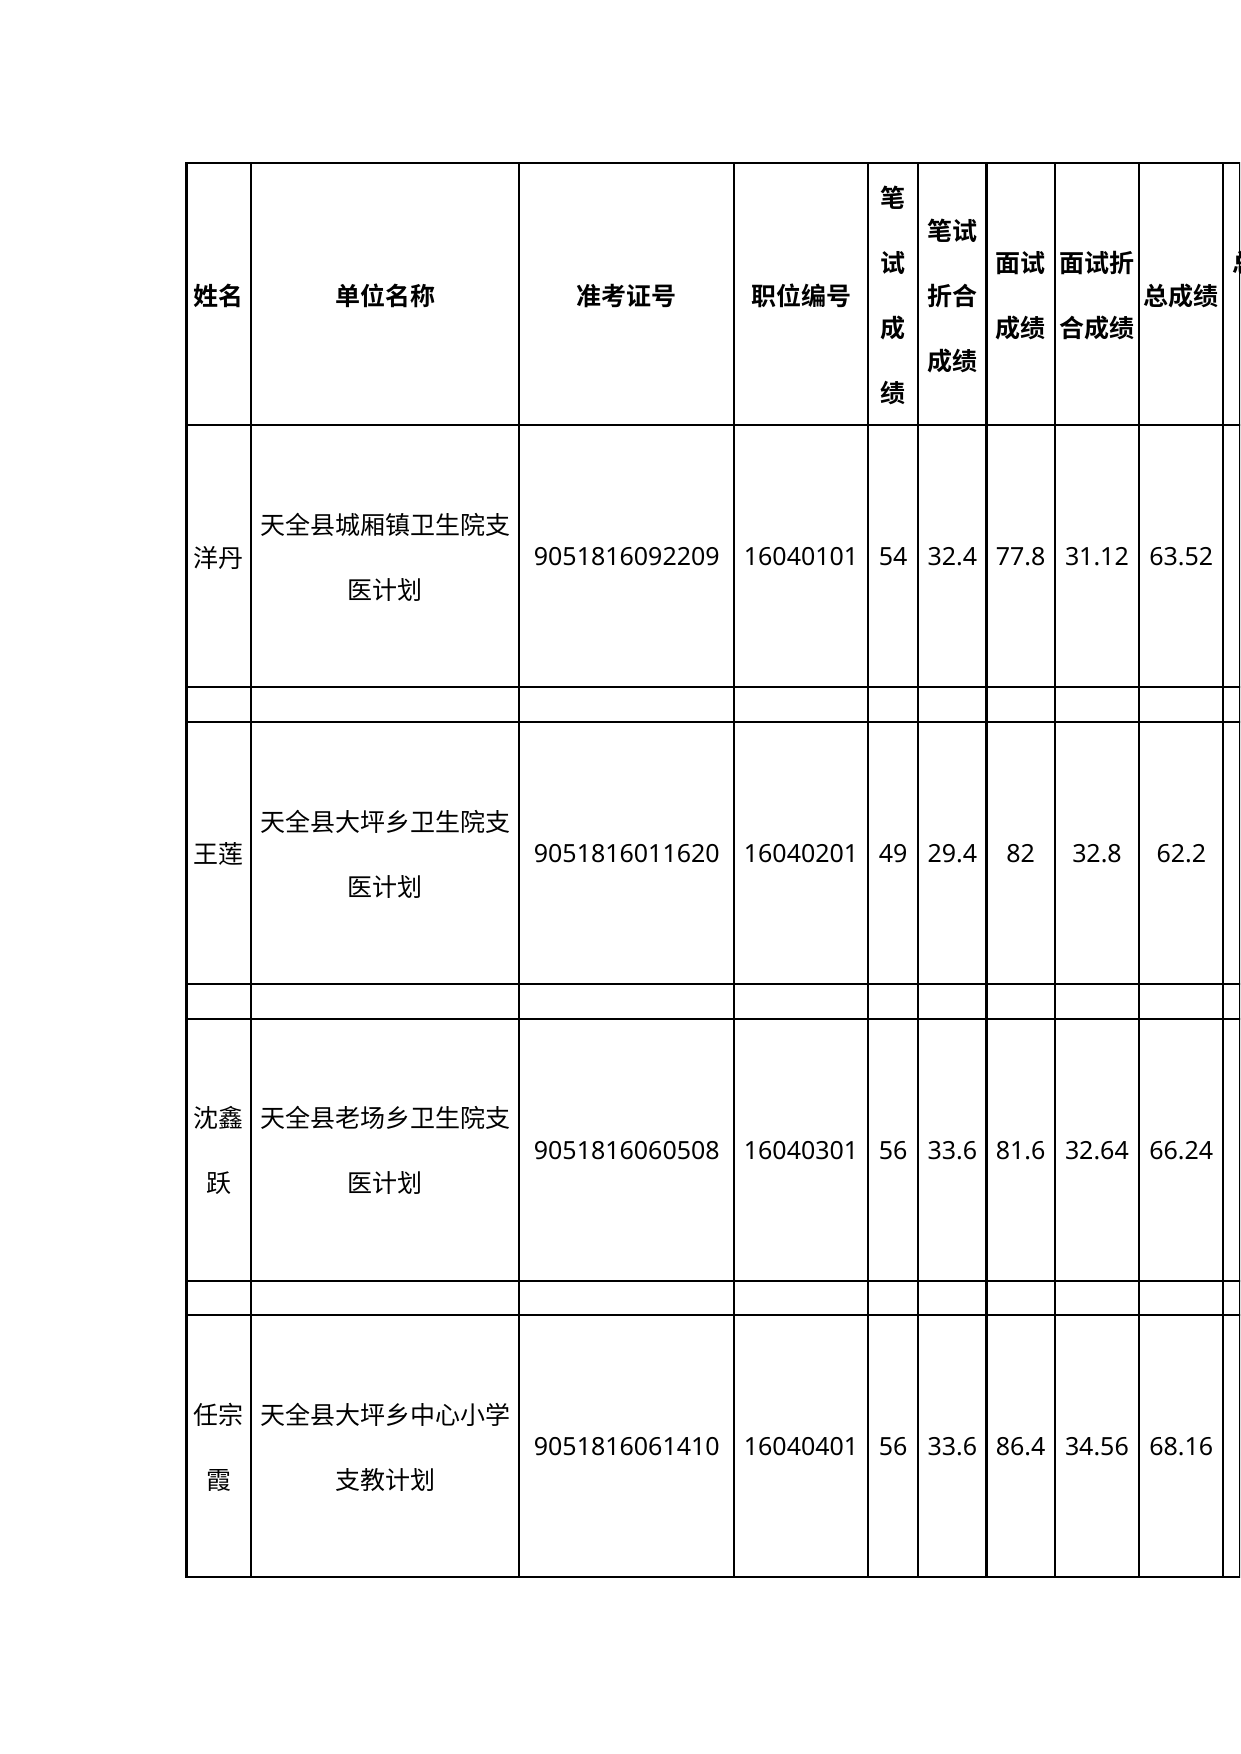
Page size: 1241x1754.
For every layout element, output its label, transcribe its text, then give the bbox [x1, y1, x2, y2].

table_header 面试折合成绩 [1056, 164, 1138, 424]
table_cell 31.12 [1056, 426, 1138, 686]
table_header 笔试成绩 [869, 164, 917, 424]
table_cell [988, 1282, 1054, 1314]
table_cell [988, 985, 1054, 1017]
table_cell [520, 985, 733, 1017]
table_cell [252, 1282, 518, 1314]
table_cell 天全县老场乡卫生院支医计划 [252, 1020, 518, 1279]
table_cell [1140, 1282, 1222, 1314]
table_cell 54 [869, 426, 917, 686]
table_cell 1 [1224, 1020, 1239, 1279]
table_cell 任宗霞 [188, 1316, 250, 1576]
table_cell 81.6 [988, 1020, 1054, 1279]
table_header 准考证号 [520, 164, 733, 424]
table_cell 9051816092209 [520, 426, 733, 686]
table_header 面试成绩 [988, 164, 1054, 424]
table_cell 62.2 [1140, 723, 1222, 983]
table_header 单位名称 [252, 164, 518, 424]
table_cell 天全县城厢镇卫生院支医计划 [252, 426, 518, 686]
table_cell [919, 985, 985, 1017]
table_cell 32.64 [1056, 1020, 1138, 1279]
table_cell [988, 688, 1054, 721]
table_cell 66.24 [1140, 1020, 1222, 1279]
table_cell 16040201 [735, 723, 867, 983]
table_cell 33.6 [919, 1316, 985, 1576]
table_cell [1224, 985, 1239, 1017]
table_cell [520, 688, 733, 721]
table_cell 洋丹 [188, 426, 250, 686]
table_header 总排名 [1224, 164, 1239, 424]
table_header 职位编号 [735, 164, 867, 424]
table_cell 82 [988, 723, 1054, 983]
table_cell [1140, 985, 1222, 1017]
table_cell [520, 1282, 733, 1314]
table_header 姓名 [188, 164, 250, 424]
table_cell [919, 1282, 985, 1314]
table_cell 1 [1224, 426, 1239, 686]
table_cell 王莲 [188, 723, 250, 983]
table_cell 天全县大坪乡卫生院支医计划 [252, 723, 518, 983]
table_cell [252, 985, 518, 1017]
table_cell [1140, 688, 1222, 721]
table_cell [735, 985, 867, 1017]
table_cell [188, 985, 250, 1017]
table_cell 9051816011620 [520, 723, 733, 983]
table_cell 沈鑫跃 [188, 1020, 250, 1279]
table_cell 33.6 [919, 1020, 985, 1279]
table_cell [735, 1282, 867, 1314]
table_cell [1224, 688, 1239, 721]
table_cell 32.4 [919, 426, 985, 686]
table_cell 9051816061410 [520, 1316, 733, 1576]
table_cell [735, 688, 867, 721]
table_cell 2 [1224, 723, 1239, 983]
table_cell 天全县大坪乡中心小学支教计划 [252, 1316, 518, 1576]
table_cell [188, 688, 250, 721]
table_cell 86.4 [988, 1316, 1054, 1576]
table_cell 34.56 [1056, 1316, 1138, 1576]
table_cell [869, 985, 917, 1017]
table_cell 49 [869, 723, 917, 983]
table_cell [919, 688, 985, 721]
table_cell 68.16 [1140, 1316, 1222, 1576]
table_cell [1056, 1282, 1138, 1314]
table_header 笔试折合成绩 [919, 164, 985, 424]
table_cell [252, 688, 518, 721]
table_cell [1056, 985, 1138, 1017]
table_cell 1 [1224, 1316, 1239, 1576]
table_cell [1056, 688, 1138, 721]
table_cell 32.8 [1056, 723, 1138, 983]
table_header 总成绩 [1140, 164, 1222, 424]
table_cell 9051816060508 [520, 1020, 733, 1279]
table_cell [869, 1282, 917, 1314]
table_cell 16040301 [735, 1020, 867, 1279]
table_cell [188, 1282, 250, 1314]
table_cell 16040401 [735, 1316, 867, 1576]
table_cell [869, 688, 917, 721]
table_cell [1224, 1282, 1239, 1314]
table_cell 56 [869, 1020, 917, 1279]
table_cell 16040101 [735, 426, 867, 686]
table_cell 63.52 [1140, 426, 1222, 686]
table_cell 56 [869, 1316, 917, 1576]
table_cell 29.4 [919, 723, 985, 983]
table_cell 77.8 [988, 426, 1054, 686]
